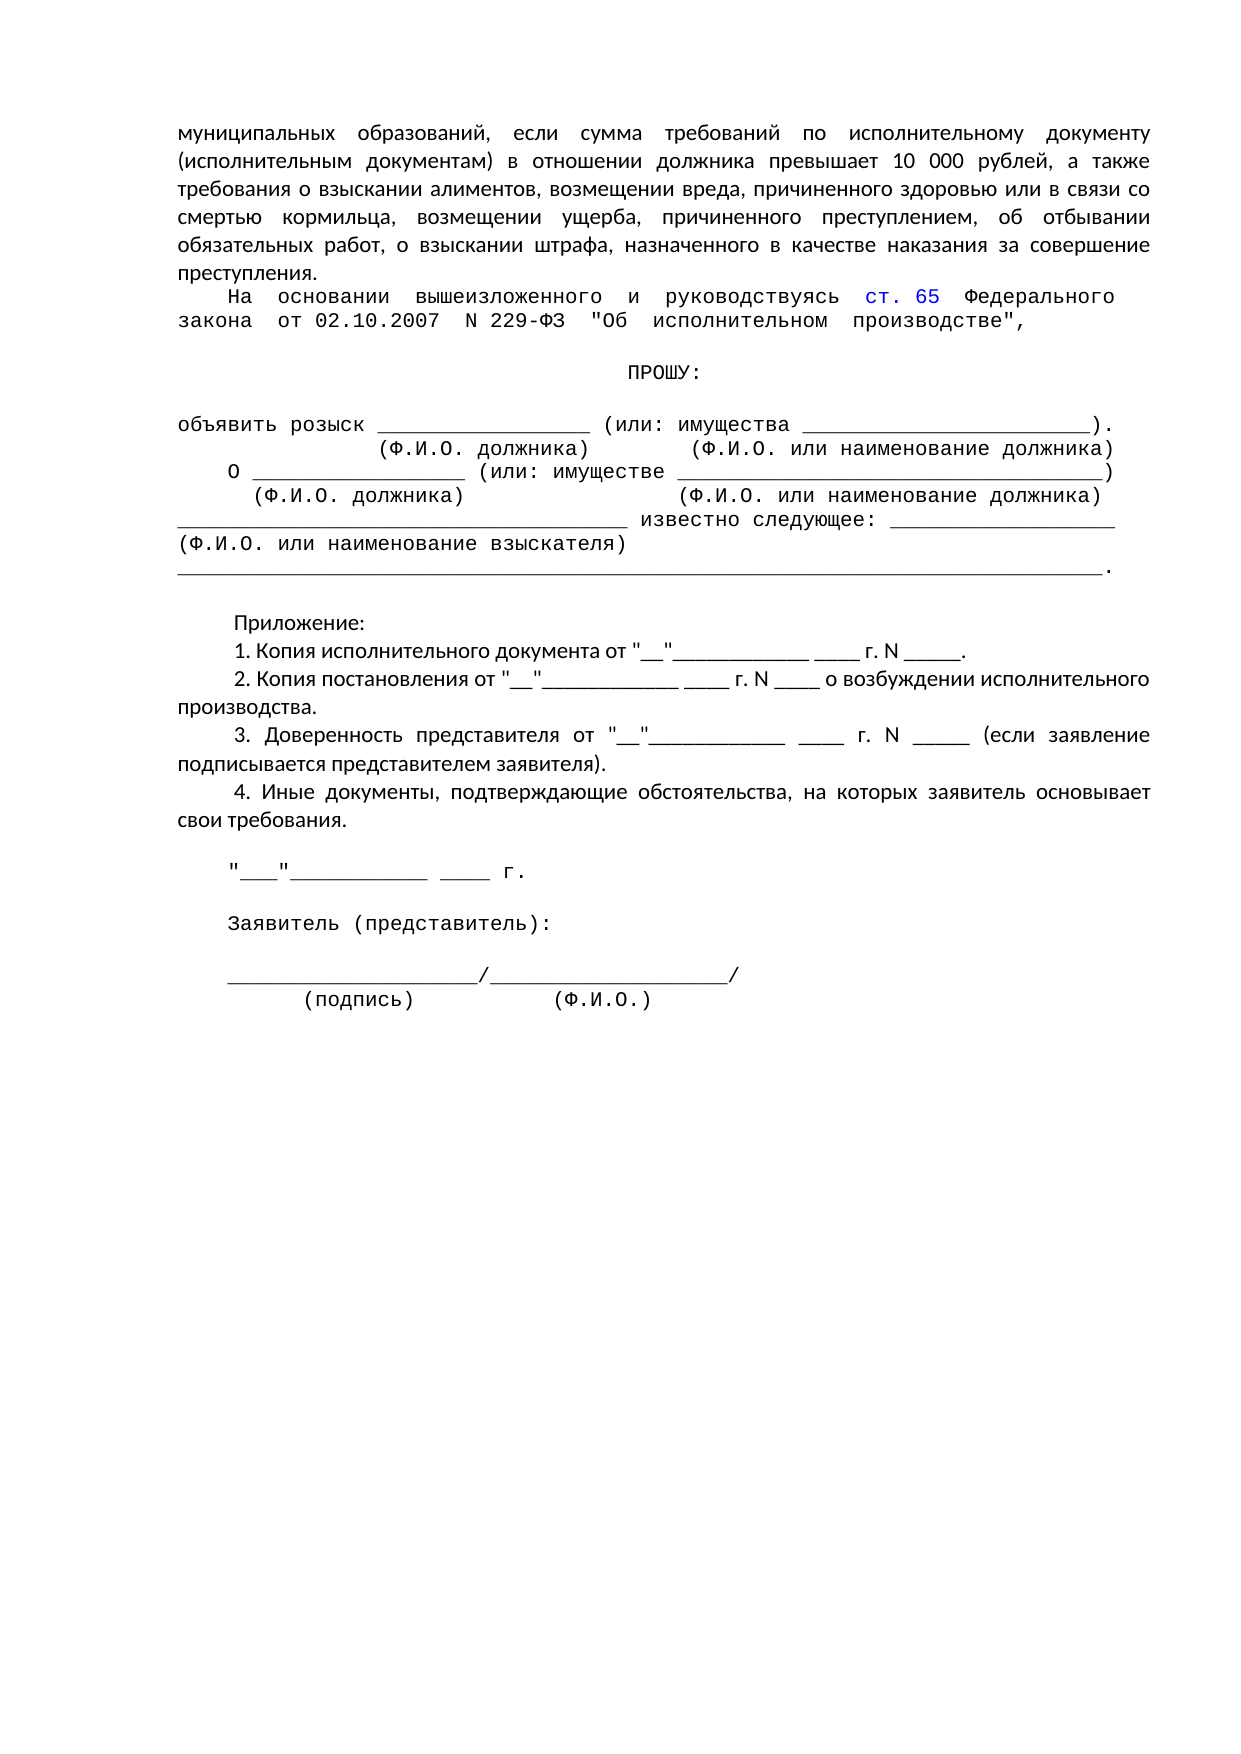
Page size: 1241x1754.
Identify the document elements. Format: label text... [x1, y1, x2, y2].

text ____________________________________ известно следующее: __________________ [177, 509, 1152, 532]
text (Ф.И.О. или наименование взыскателя) [177, 533, 1152, 556]
text На основании вышеизложенного и руководствуясь ст. 65 Федерального [177, 286, 1152, 310]
text Приложение: [177, 608, 1152, 636]
text "___"___________ ____ г. [177, 861, 1152, 885]
text ____________________/___________________/ [177, 965, 1152, 988]
text объявить розыск _________________ (или: имущества _______________________). [177, 414, 1152, 437]
text О _________________ (или: имуществе __________________________________) [177, 461, 1152, 485]
text 4. Иные документы, подтверждающие обстоятельства, на которых заявитель основывает свои требования. [177, 777, 1152, 833]
text 2. Копия постановления от "__"____________ ____ г. N ____ о возбуждении исполнительного производства. [177, 664, 1152, 721]
text закона от 02.10.2007 N 229-ФЗ "Об исполнительном производстве", [177, 310, 1152, 334]
text (подпись) (Ф.И.О.) [177, 988, 1152, 1012]
text 1. Копия исполнительного документа от "__"____________ ____ г. N _____. [177, 636, 1152, 664]
text ПРОШУ: [177, 362, 1152, 386]
text 3. Доверенность представителя от "__"____________ ____ г. N _____ (если заявление подписывается представителем заявителя). [177, 721, 1152, 777]
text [177, 118, 1152, 286]
text (Ф.И.О. должника) (Ф.И.О. или наименование должника) [177, 438, 1152, 461]
text __________________________________________________________________________. [177, 556, 1152, 580]
text (Ф.И.О. должника) (Ф.И.О. или наименование должника) [177, 485, 1152, 509]
text Заявитель (представитель): [177, 913, 1152, 937]
